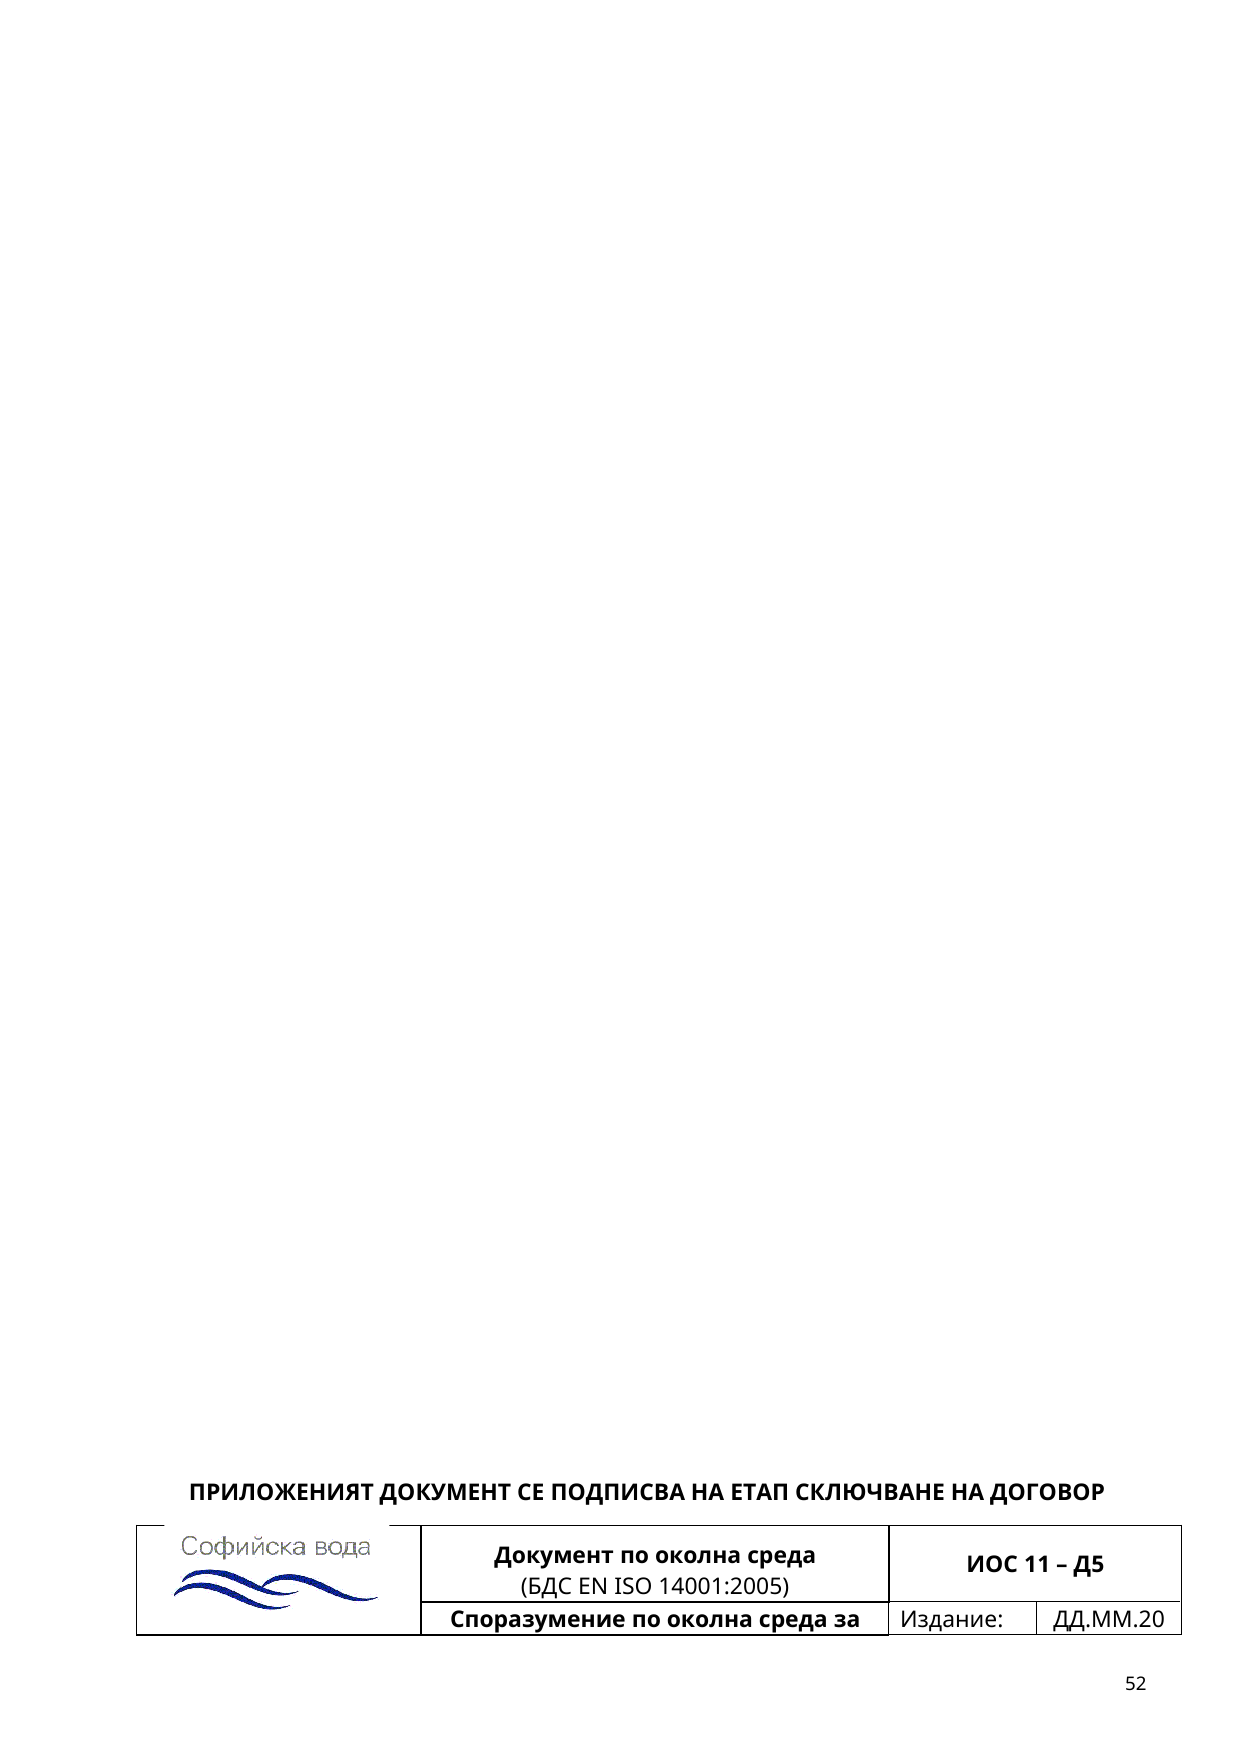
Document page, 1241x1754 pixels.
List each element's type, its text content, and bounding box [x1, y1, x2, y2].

picture [164, 1524, 390, 1617]
text ПРИЛОЖЕНИЯТ ДОКУМЕНТ СЕ ПОДПИСВА НА ЕТАП СКЛЮЧВАНЕ НА ДОГОВОР [148, 1476, 1146, 1507]
table_header Документ по околна среда (БДС EN ISO 14001:2005) [422, 1526, 888, 1601]
table_cell Издание: 01 [889, 1602, 1036, 1634]
table_cell ДД.ММ.2017 [1037, 1601, 1181, 1634]
table_header ИОС 11 – Д5 [890, 1526, 1181, 1601]
table_header [137, 1526, 420, 1634]
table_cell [422, 1603, 888, 1634]
